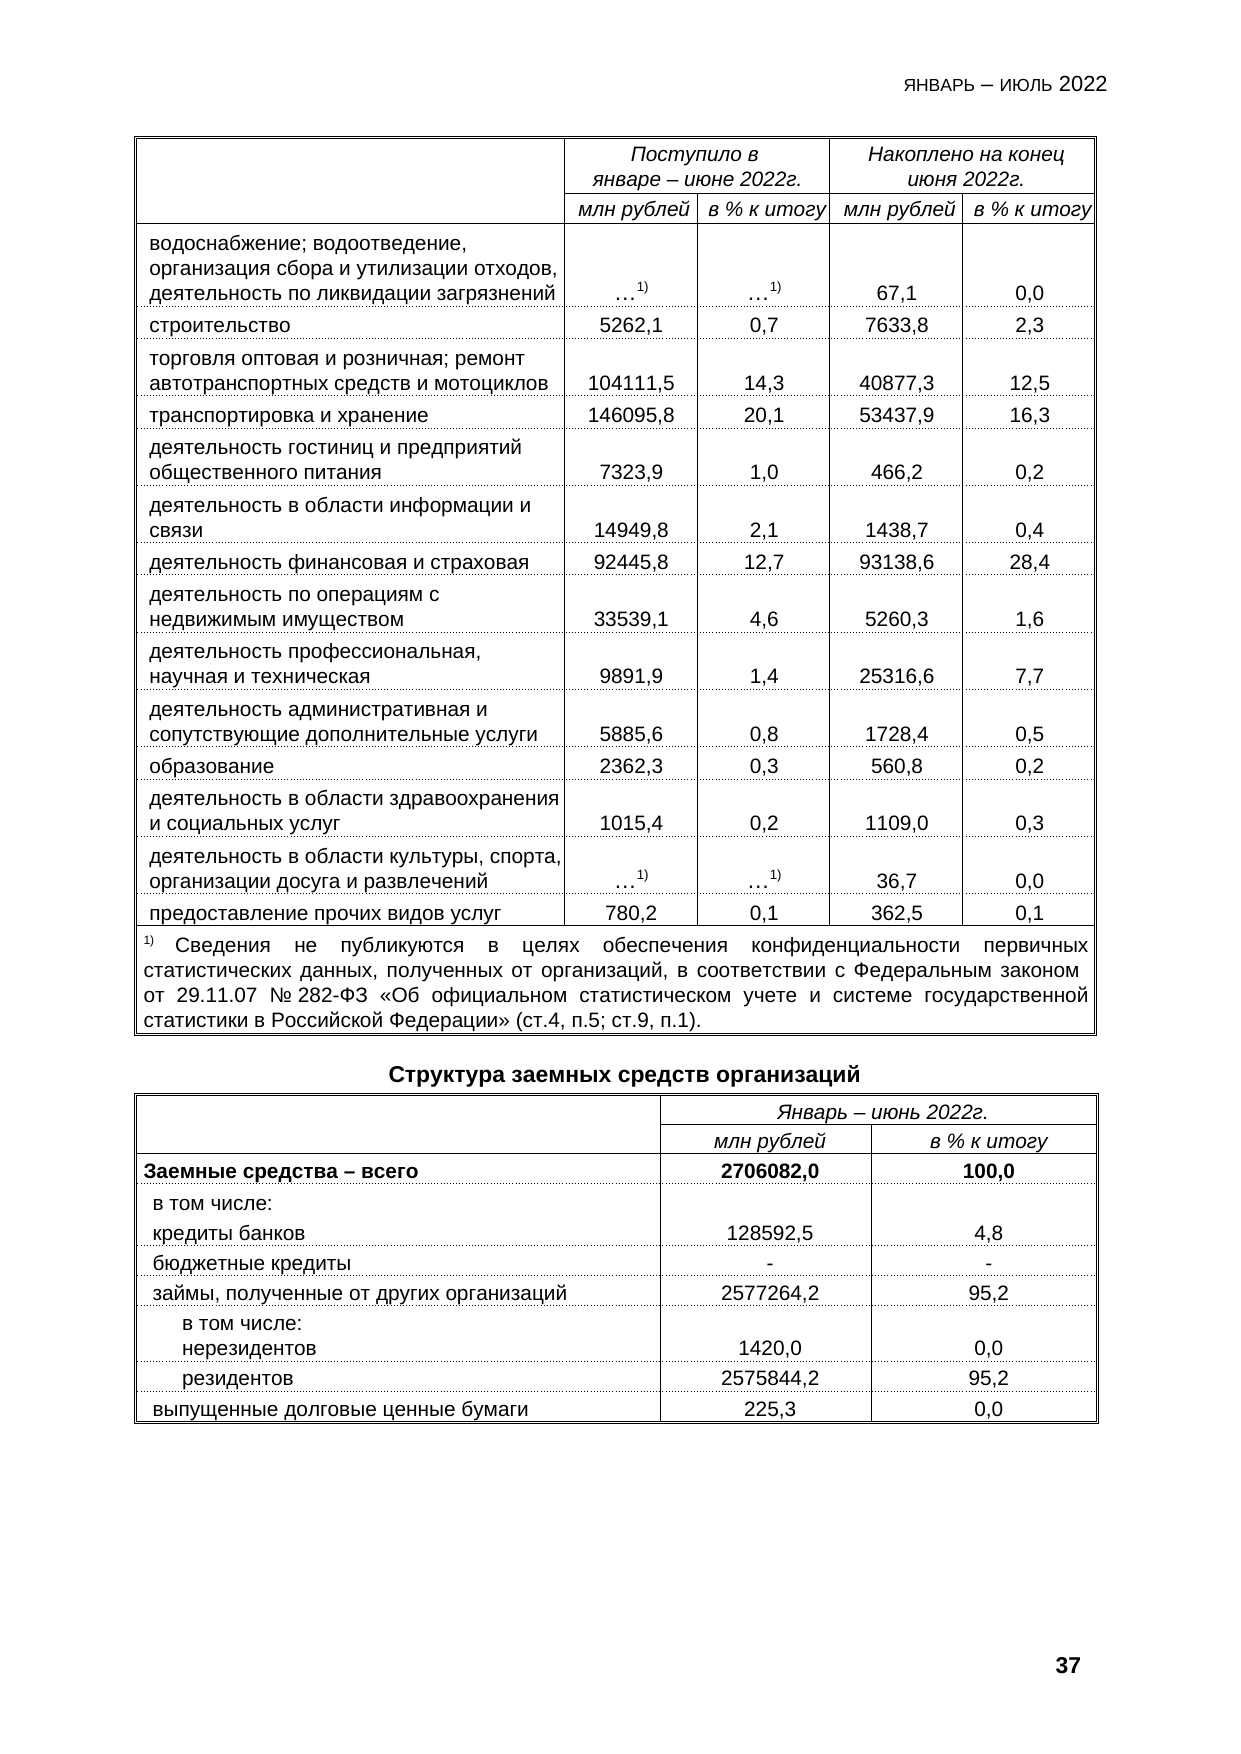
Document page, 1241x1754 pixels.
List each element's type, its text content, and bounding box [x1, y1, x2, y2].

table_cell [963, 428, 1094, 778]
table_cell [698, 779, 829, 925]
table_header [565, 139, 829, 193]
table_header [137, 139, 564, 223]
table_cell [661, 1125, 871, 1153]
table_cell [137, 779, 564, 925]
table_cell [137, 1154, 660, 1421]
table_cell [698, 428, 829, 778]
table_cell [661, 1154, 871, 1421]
text Структура заемных средств организаций [142, 1061, 1107, 1087]
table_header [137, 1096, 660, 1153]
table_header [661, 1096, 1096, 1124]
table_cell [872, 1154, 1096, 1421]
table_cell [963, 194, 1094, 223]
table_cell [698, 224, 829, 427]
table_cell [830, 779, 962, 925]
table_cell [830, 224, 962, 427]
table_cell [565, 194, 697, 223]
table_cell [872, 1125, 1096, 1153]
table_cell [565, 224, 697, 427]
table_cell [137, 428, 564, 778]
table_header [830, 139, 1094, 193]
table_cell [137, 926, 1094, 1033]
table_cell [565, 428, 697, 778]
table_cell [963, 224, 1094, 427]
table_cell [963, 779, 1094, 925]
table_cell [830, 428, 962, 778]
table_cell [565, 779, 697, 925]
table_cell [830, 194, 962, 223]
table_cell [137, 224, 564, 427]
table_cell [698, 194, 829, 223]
